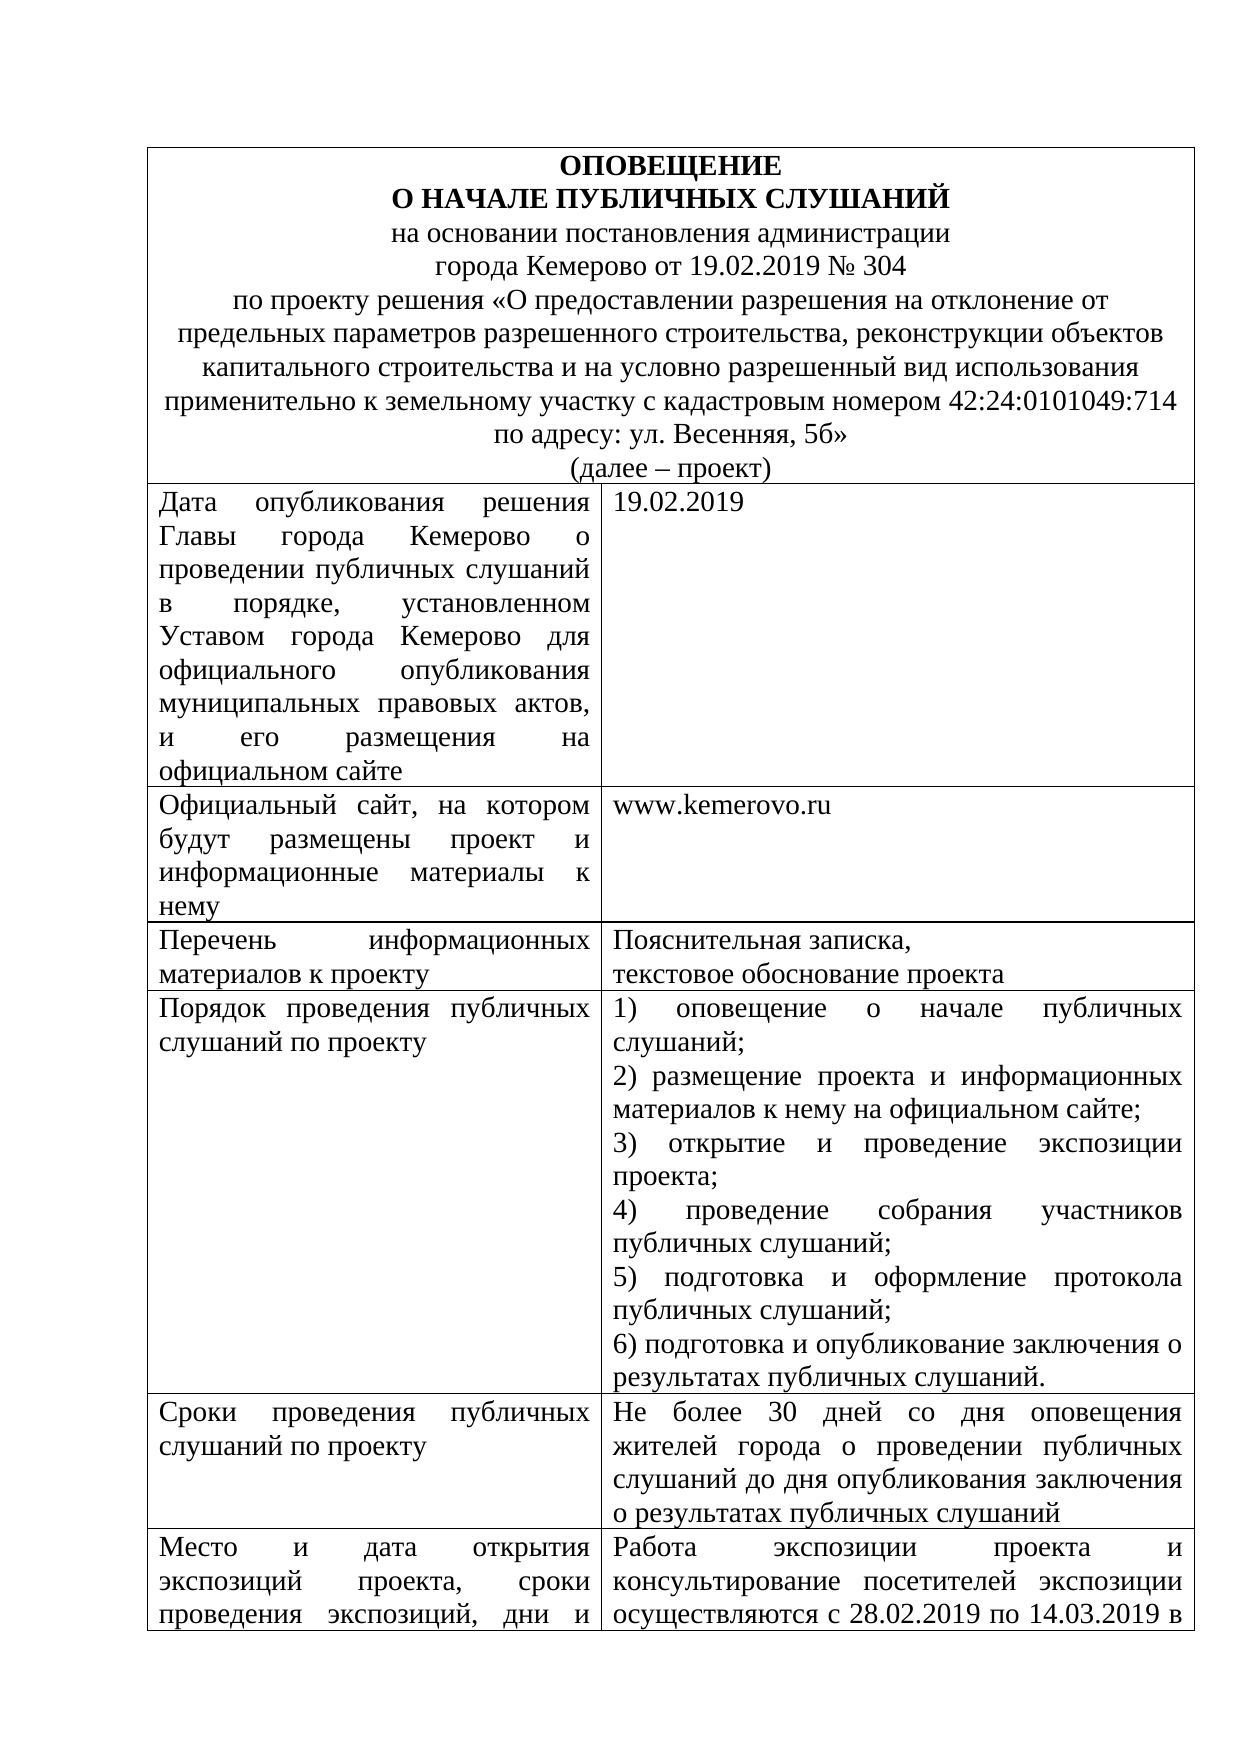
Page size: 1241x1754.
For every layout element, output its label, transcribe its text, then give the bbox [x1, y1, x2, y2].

table_cell Перечень информационных материалов к проекту [148, 923, 601, 989]
table_cell Пояснительная записка, текстовое обоснование проекта [602, 923, 1194, 989]
table_cell 1) оповещение о начале публичных слушаний; 2) размещение проекта и информационных материалов к нему на официальном сайте; 3) открытие и проведение экспозиции проекта; 4) проведение собрания участников публичных слушаний; 5) подготовка и оформление протокола публичных слушаний; 6) подготовка и опубликование заключения о результатах публичных слушаний. [602, 991, 1194, 1393]
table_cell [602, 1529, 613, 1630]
table_cell Сроки проведения публичных слушаний по проекту [148, 1394, 601, 1528]
table_cell Дата опубликования решения Главы города Кемерово о проведении публичных слушаний в порядке, установленном Уставом города Кемерово для официального опубликования муниципальных правовых актов, и его размещения на официальном сайте [148, 484, 601, 786]
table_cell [148, 1529, 601, 1630]
table_cell 19.02.2019 [602, 484, 1194, 786]
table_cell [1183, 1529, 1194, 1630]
table_cell Не более 30 дней со дня оповещения жителей города о проведении публичных слушаний до дня опубликования заключения о результатах публичных слушаний [602, 1394, 1194, 1528]
table_cell Порядок проведения публичных слушаний по проекту [148, 991, 601, 1393]
table_cell www.kemerovo.ru [602, 787, 1194, 921]
table_header ОПОВЕЩЕНИЕ О НАЧАЛЕ ПУБЛИЧНЫХ СЛУШАНИЙ на основании постановления администрации города Кемерово от 19.02.2019 № 304 по проекту решения «О предоставлении разрешения на отклонение от предельных параметров разрешенного строительства, реконструкции объектов капитального строительства и на условно разрешенный вид использования применительно к земельному участку с кадастровым номером 42:24:0101049:714 по адресу: ул. Весенняя, 5б» (далее – проект) [148, 148, 1194, 483]
table_cell Официальный сайт, на котором будут размещены проект и информационные материалы к нему [148, 787, 601, 921]
